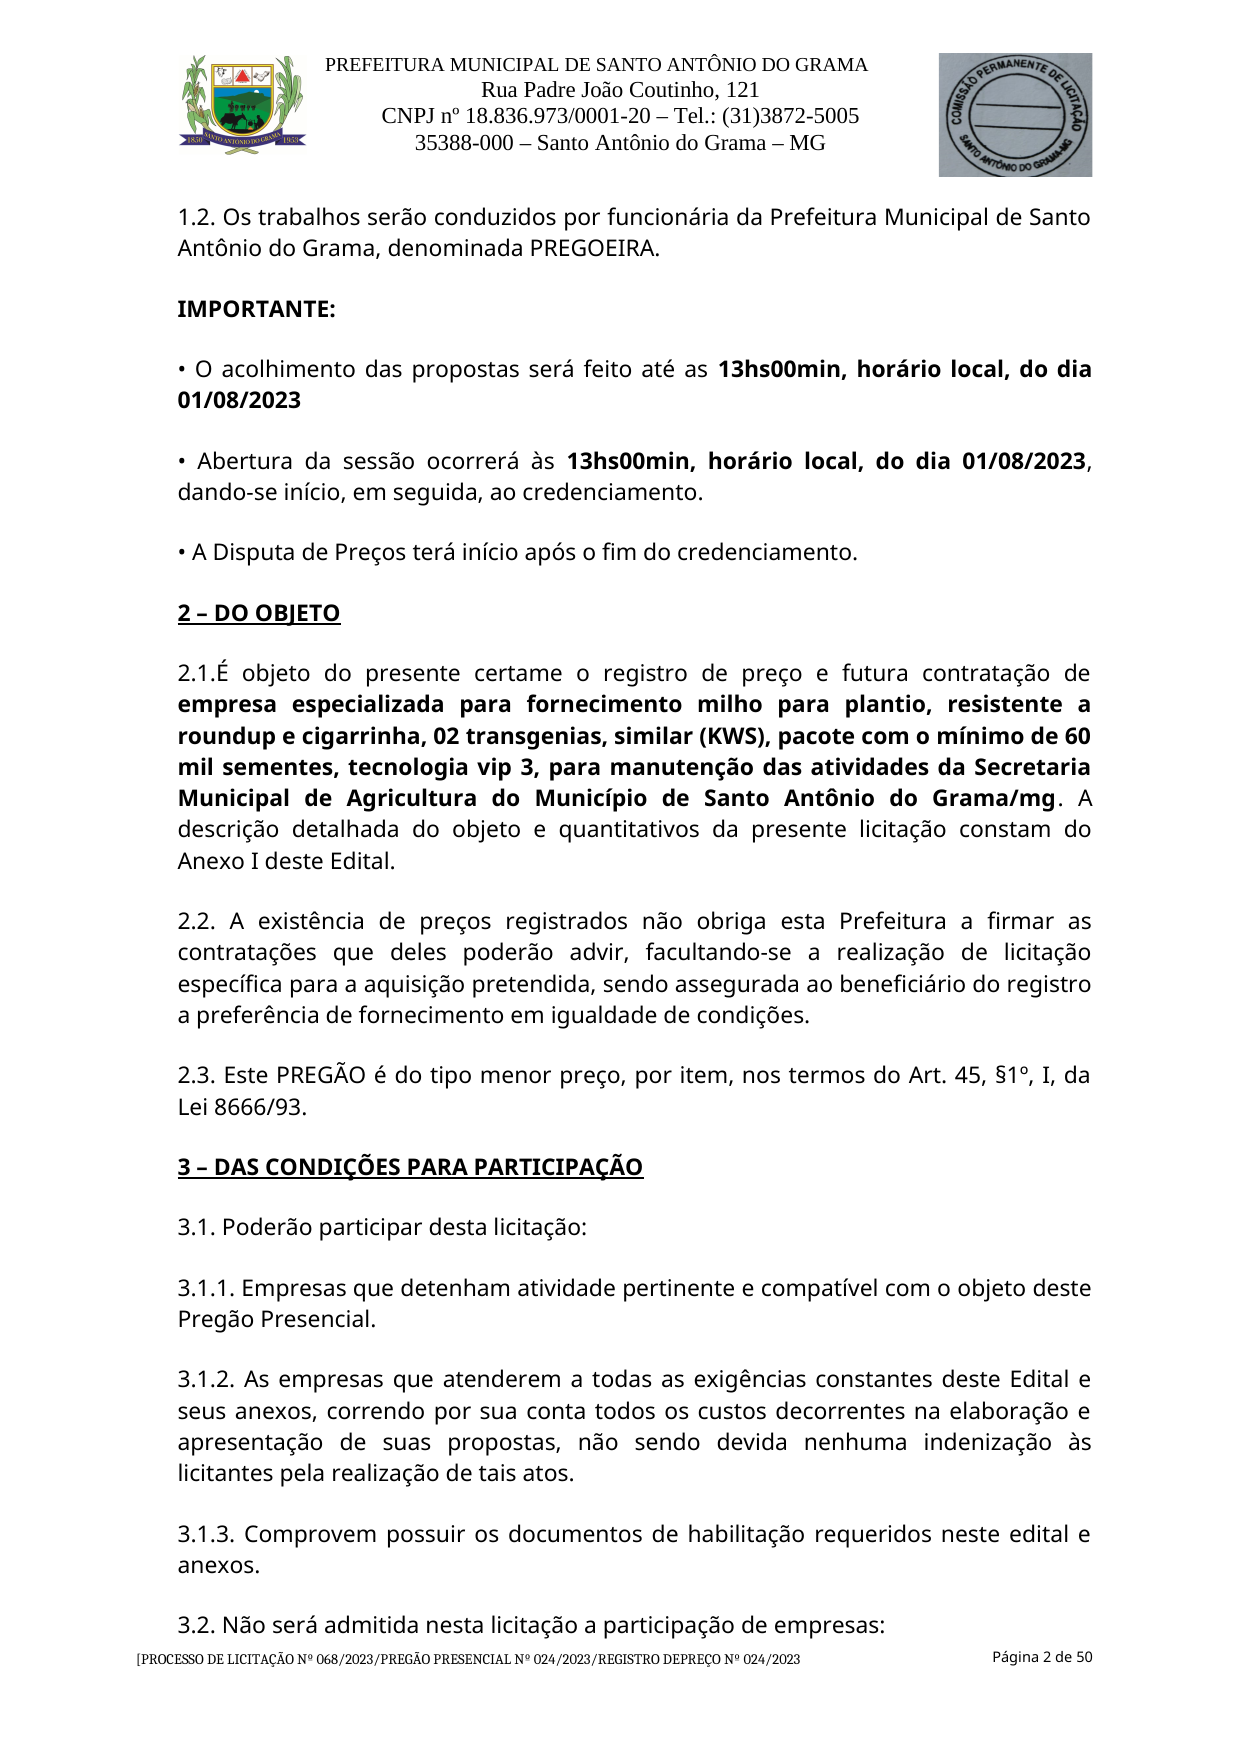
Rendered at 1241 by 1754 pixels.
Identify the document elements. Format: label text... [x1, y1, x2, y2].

text 3.1. Poderão participar desta licitação: [177, 1211, 1092, 1242]
text 2.3. Este PREGÃO é do tipo menor preço, por item, nos termos do Art. 45, §1º, I, da Lei 8666/93. [177, 1059, 1092, 1122]
text IMPORTANTE: [177, 292, 1092, 324]
text 3 – DAS CONDIÇÕES PARA PARTICIPAÇÃO [177, 1151, 1092, 1182]
text • A Disputa de Preços terá início após o fim do credenciamento. [177, 536, 1092, 567]
text 3.1.1. Empresas que detenham atividade pertinente e compatível com o objeto deste Pregão Presencial. [177, 1272, 1092, 1334]
text 3.1.3. Comprovem possuir os documentos de habilitação requeridos neste edital e anexos. [177, 1517, 1092, 1580]
text 3.2. Não será admitida nesta licitação a participação de empresas: [177, 1609, 1092, 1640]
text 2.2. A existência de preços registrados não obriga esta Prefeitura a firmar as contratações que deles poderão advir, facultando-se a realização de licitação específica para a aquisição pretendida, sendo assegurada ao beneficiário do registro a preferência de fornecimento em igualdade de condições. [177, 905, 1092, 1030]
text 2 – DO OBJETO [177, 597, 1092, 628]
picture [938, 53, 1093, 177]
text 3.1.2. As empresas que atenderem a todas as exigências constantes deste Edital e seus anexos, correndo por sua conta todos os custos decorrentes na elaboração e apresentação de suas propostas, não sendo devida nenhuma indenização às licitantes pela realização de tais atos. [177, 1363, 1092, 1488]
text 2.1.É objeto do presente certame o registro de preço e futura contratação de empresa especializada para fornecimento milho para plantio, resistente a roundup e cigarrinha, 02 transgenias, similar (KWS), pacote com o mínimo de 60 mil sementes, tecnologia vip 3, para manutenção das atividades da Secretaria Municipal de Agricultura do Município de Santo Antônio do Grama/mg. A descrição detalhada do objeto e quantitativos da presente licitação constam do Anexo I deste Edital. [177, 657, 1092, 876]
text 1.2. Os trabalhos serão conduzidos por funcionária da Prefeitura Municipal de Santo Antônio do Grama, denominada PREGOEIRA. [177, 201, 1092, 263]
picture [178, 55, 307, 155]
text • Abertura da sessão ocorrerá às 13hs00min, horário local, do dia 01/08/2023, dando-se início, em seguida, ao credenciamento. [177, 444, 1092, 507]
text • O acolhimento das propostas será feito até as 13hs00min, horário local, do dia 01/08/2023 [177, 353, 1092, 415]
